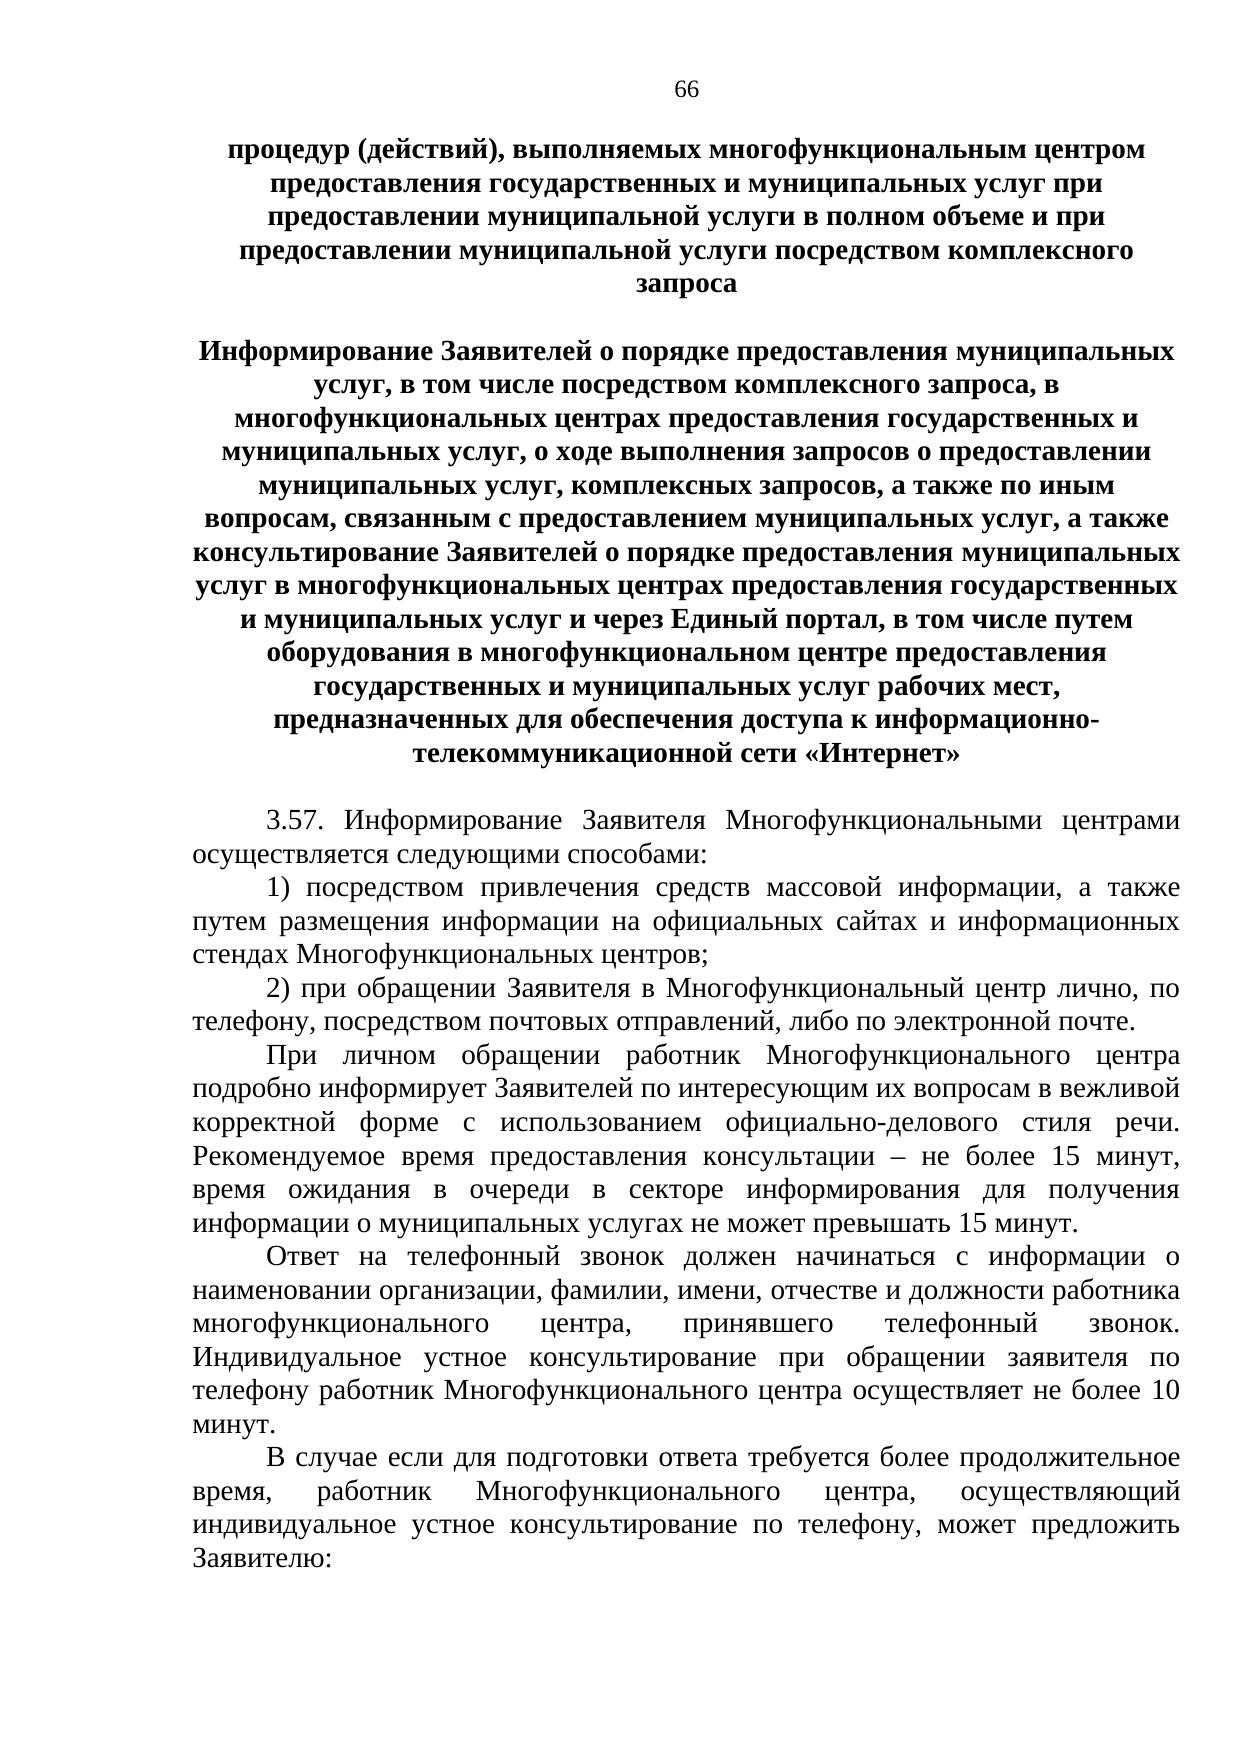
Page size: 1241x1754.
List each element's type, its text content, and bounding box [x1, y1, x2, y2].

text В случае если для подготовки ответа требуется более продолжительное время, работник Многофункционального центра, осуществляющий индивидуальное устное консультирование по телефону, может предложить Заявителю: [192, 1439, 1181, 1574]
text При личном обращении работник Многофункционального центра подробно информирует Заявителей по интересующим их вопросам в вежливой корректной форме с использованием официально-делового стиля речи. Рекомендуемое время предоставления консультации – не более 15 минут, время ожидания в очереди в секторе информирования для получения информации о муниципальных услугах не может превышать 15 минут. [192, 1037, 1181, 1238]
text Информирование Заявителей о порядке предоставления муниципальных услуг, в том числе посредством комплексного запроса, в многофункциональных центрах предоставления государственных и муниципальных услуг, о ходе выполнения запросов о предоставлении муниципальных услуг, комплексных запросов, а также по иным вопросам, связанным с предоставлением муниципальных услуг, а также консультирование Заявителей о порядке предоставления муниципальных услуг в многофункциональных центрах предоставления государственных и муниципальных услуг и через Единый портал, в том числе путем оборудования в многофункциональном центре предоставления государственных и муниципальных услуг рабочих мест, предназначенных для обеспечения доступа к информационно-телекоммуникационной сети «Интернет» [192, 333, 1181, 769]
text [192, 131, 1181, 299]
text 3.57. Информирование Заявителя Многофункциональными центрами осуществляется следующими способами: [192, 802, 1181, 869]
text 1) посредством привлечения средств массовой информации, а также путем размещения информации на официальных сайтах и информационных стендах Многофункциональных центров; [192, 869, 1181, 970]
text 2) при обращении Заявителя в Многофункциональный центр лично, по телефону, посредством почтовых отправлений, либо по электронной почте. [192, 970, 1181, 1037]
text Ответ на телефонный звонок должен начинаться с информации о наименовании организации, фамилии, имени, отчестве и должности работника многофункционального центра, принявшего телефонный звонок. Индивидуальное устное консультирование при обращении заявителя по телефону работник Многофункционального центра осуществляет не более 10 минут. [192, 1238, 1181, 1439]
